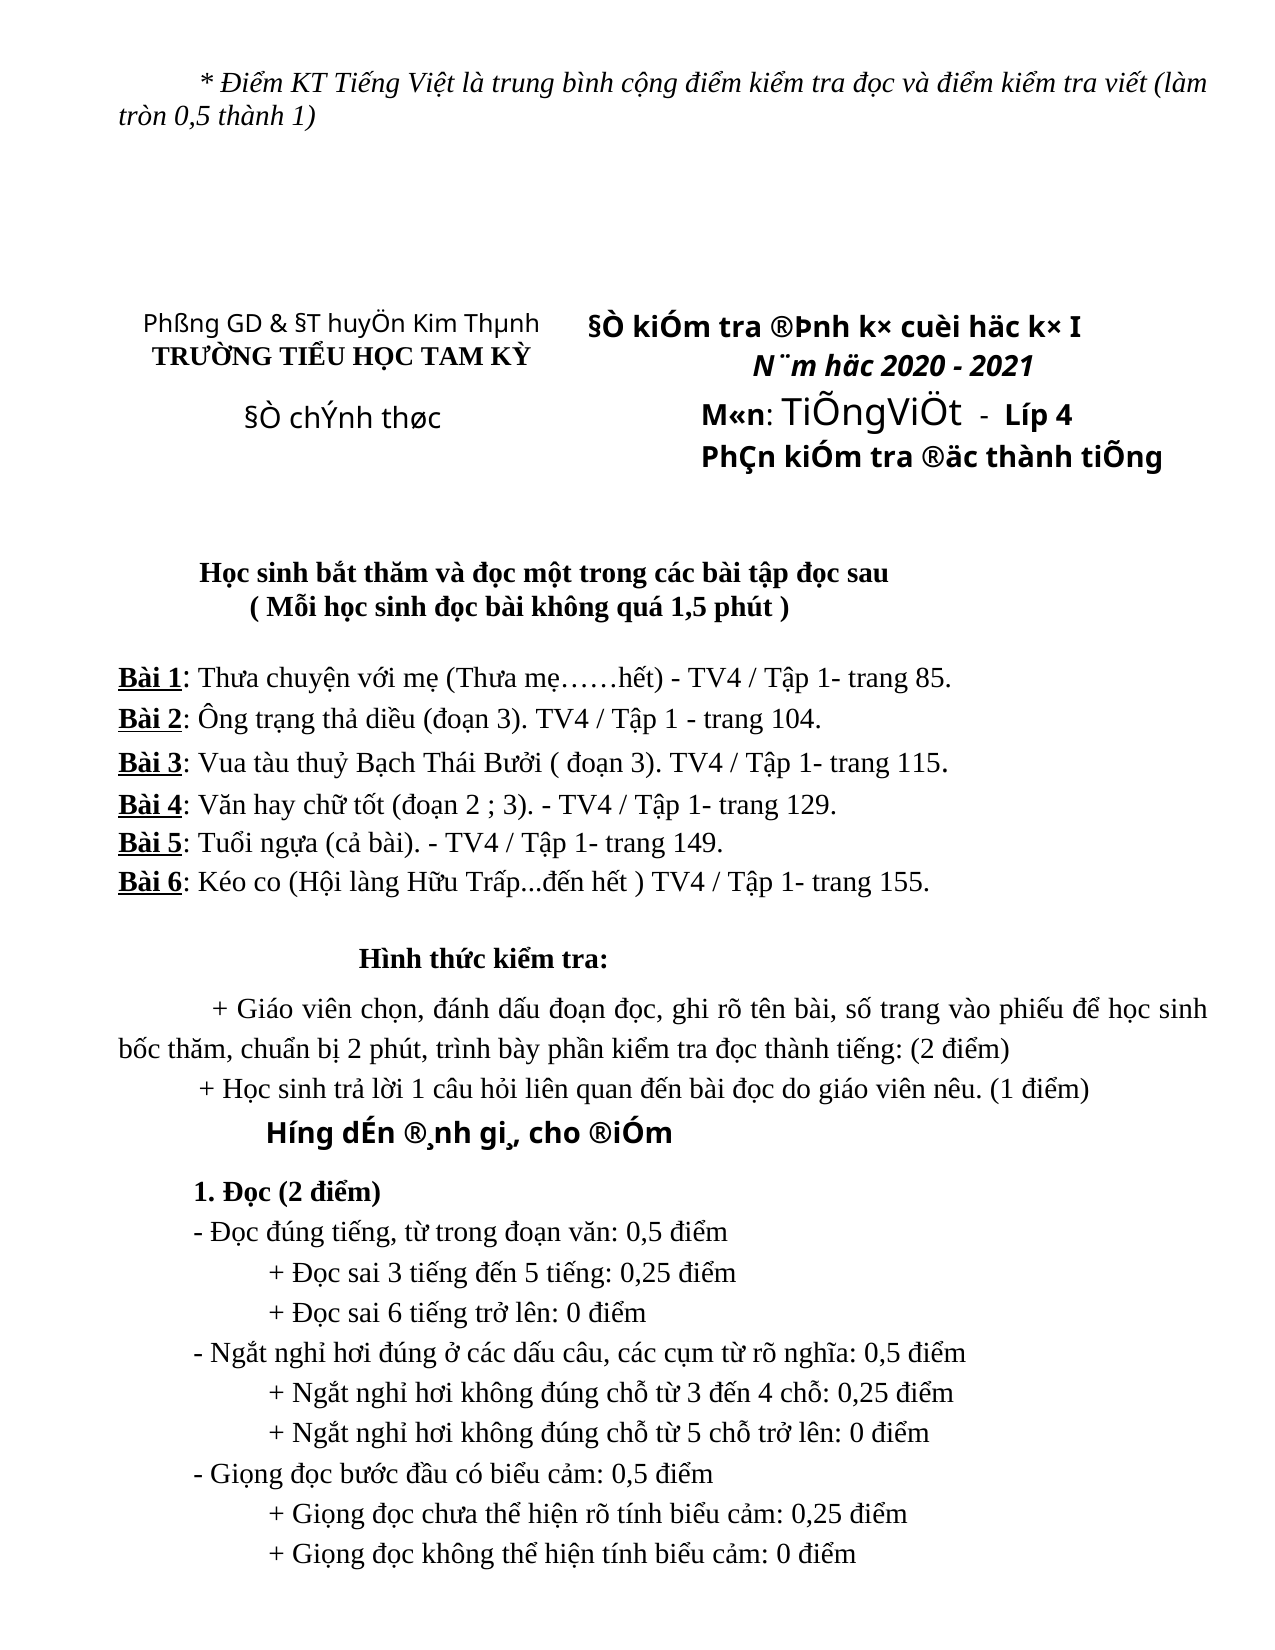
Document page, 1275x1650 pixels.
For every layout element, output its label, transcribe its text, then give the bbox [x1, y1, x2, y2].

text 1. Đọc (2 điểm) [118, 1174, 1210, 1208]
text Bài 2: Ông trạng thả diều (đoạn 3). TV4 / Tập 1 - trang 104. [118, 702, 1210, 735]
text + Đọc sai 3 tiếng đến 5 tiếng: 0,25 điểm [193, 1255, 1210, 1288]
table_header §Ò kiÓm tra ®Þnh k× cuèi häc k× I N¨m häc 2020 - 2021 M«n: TiÕngViÖt - Líp 4 PhÇn kiÓm tra ®äc thành tiÕng [576, 306, 1211, 476]
text Học sinh bắt thăm và đọc một trong các bài tập đọc sau [118, 555, 1210, 589]
text Bài 6: Kéo co (Hội làng Hữu Trấp...đến hết ) TV4 / Tập 1- trang 155. [118, 864, 1210, 897]
text + Đọc sai 6 tiếng trở lên: 0 điểm [193, 1295, 1210, 1328]
text + Giọng đọc không thể hiện tính biểu cảm: 0 điểm [193, 1536, 1210, 1570]
text + Học sinh trả lời 1 câu hỏi liên quan đến bài đọc do giáo viên nêu. (1 điểm) [118, 1072, 1210, 1105]
text Bài 5: Tuổi ngựa (cả bài). - TV4 / Tập 1- trang 149. [118, 825, 1210, 859]
text * Điểm KT Tiếng Việt là trung bình cộng điểm kiểm tra đọc và điểm kiểm tra viết (làm tròn 0,5 thành 1) [118, 65, 1210, 132]
text ( Mỗi học sinh đọc bài không quá 1,5 phút ) [118, 589, 1210, 622]
text - Đọc đúng tiếng, từ trong đoạn văn: 0,5 điểm [118, 1214, 1210, 1248]
table_header Phßng GD & §T huyÖn Kim Thµnh TRƯỜNG TIỂU HỌC TAM KỲ [107, 306, 576, 476]
text H­íng dÉn ®¸nh gi¸, cho ®iÓm [118, 1112, 1210, 1152]
text Bài 3: Vua tàu thuỷ Bạch Thái Bưởi ( đoạn 3). TV4 / Tập 1- trang 115. [118, 741, 1210, 781]
text Hình thức kiểm tra: [118, 941, 1210, 974]
text + Ngắt nghỉ hơi không đúng chỗ từ 3 đến 4 chỗ: 0,25 điểm [193, 1375, 1210, 1409]
text Bài 4: Văn hay chữ tốt (đoạn 2 ; 3). - TV4 / Tập 1- trang 129. [118, 787, 1210, 820]
text + Giọng đọc chưa thể hiện rõ tính biểu cảm: 0,25 điểm [193, 1496, 1210, 1529]
text - Ngắt nghỉ hơi đúng ở các dấu câu, các cụm từ rõ nghĩa: 0,5 điểm [118, 1335, 1210, 1369]
text Bài 1: Thưa chuyện với mẹ (Thưa mẹ……hết) - TV4 / Tập 1- trang 85. [118, 656, 1210, 696]
text + Giáo viên chọn, đánh dấu đoạn đọc, ghi rõ tên bài, số trang vào phiếu để học sinh bốc thăm, chuẩn bị 2 phút, trình bày phần kiểm tra đọc thành tiếng: (2 điểm) [118, 991, 1210, 1065]
text - Giọng đọc bước đầu có biểu cảm: 0,5 điểm [118, 1456, 1210, 1489]
text + Ngắt nghỉ hơi không đúng chỗ từ 5 chỗ trở lên: 0 điểm [193, 1416, 1210, 1449]
